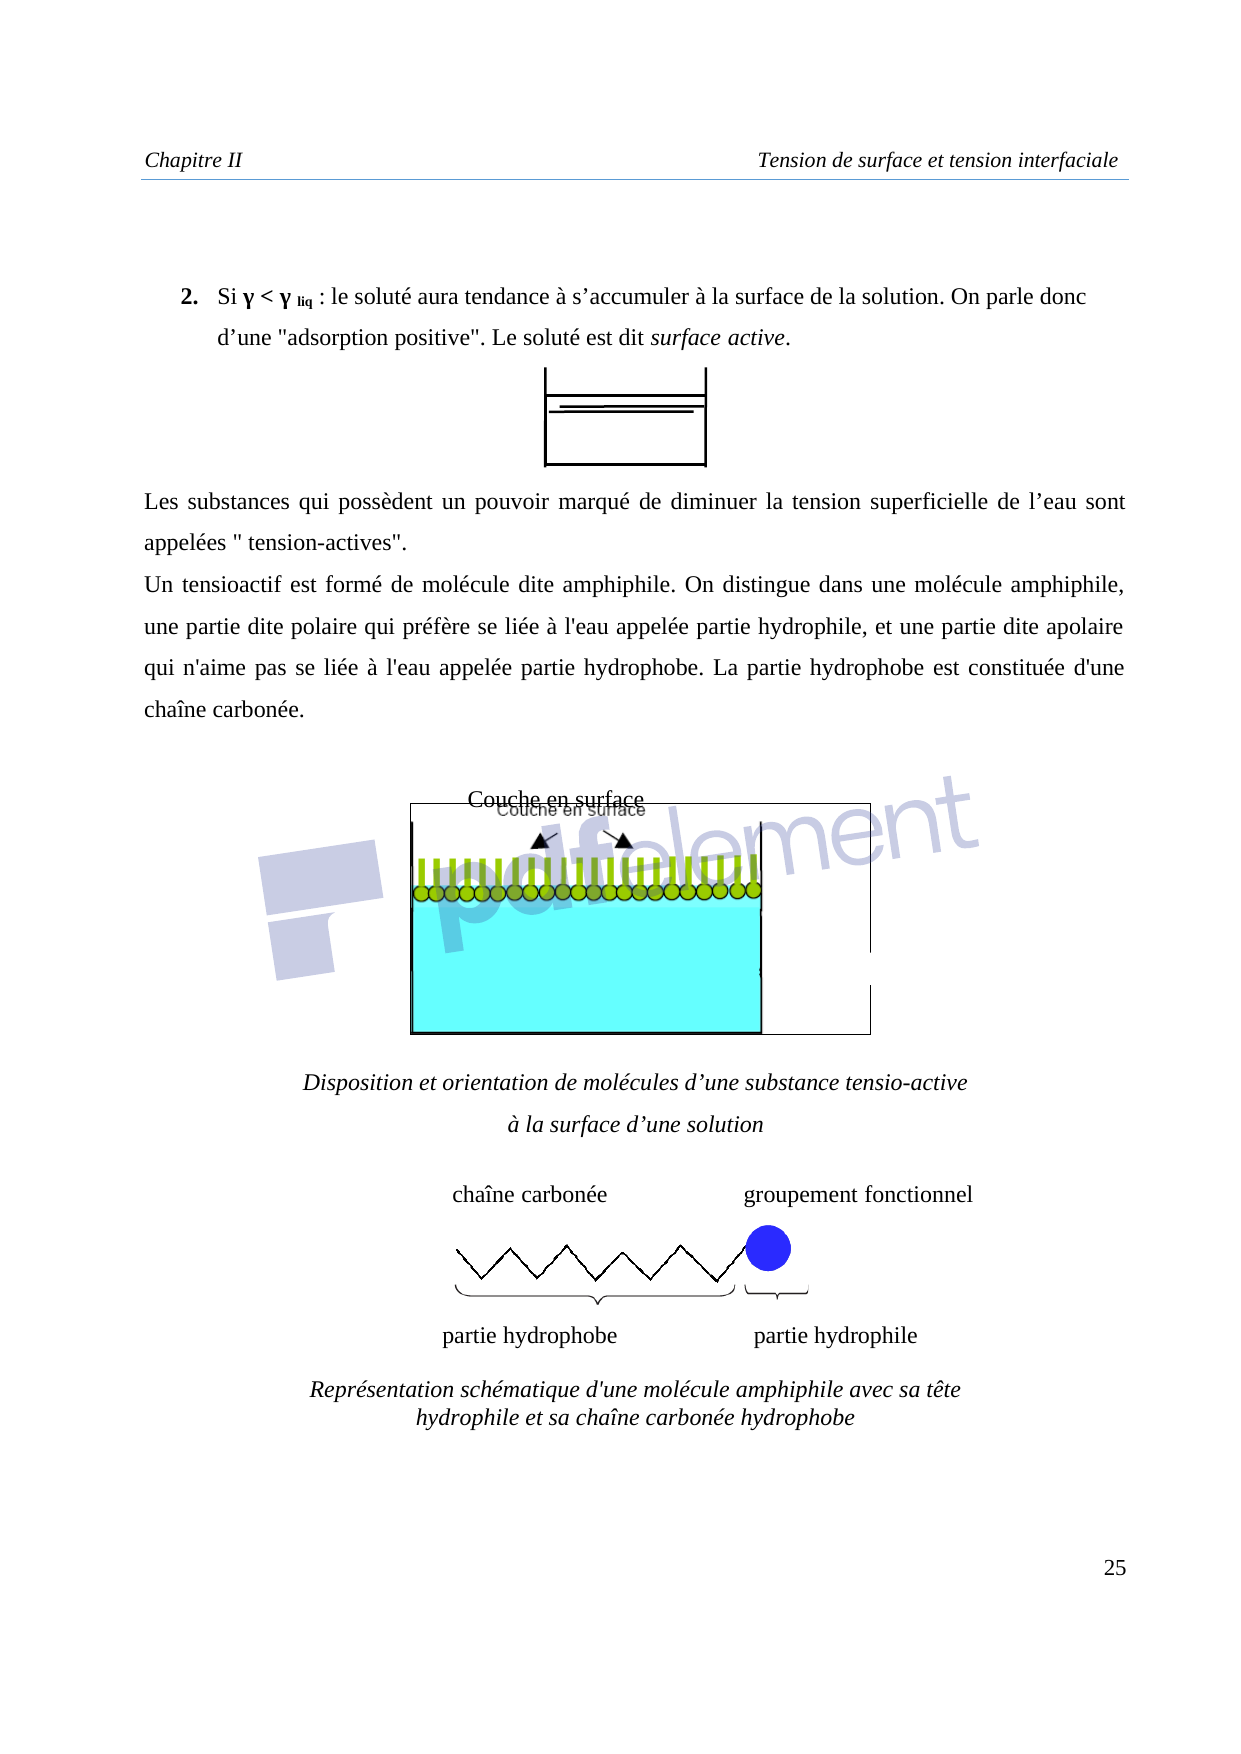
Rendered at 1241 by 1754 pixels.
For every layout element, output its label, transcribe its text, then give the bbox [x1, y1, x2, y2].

text Représentation schématique d'une molécule amphiphile avec sa tête hydrophile et sa chaîne carbonée hydrophobe [300, 1375, 971, 1431]
text Disposition et orientation de molécules d’une substance tensio-active à la surface d’une solution [300, 1068, 971, 1137]
picture [411, 804, 870, 1034]
list Si γ < γ liq : le soluté aura tendance à s’accumuler à la surface de la solution. On parle donc d’une "adsorption positive". Le soluté est dit surface active. [180, 282, 1127, 351]
text Un tensioactif est formé de molécule dite amphiphile. On distingue dans une molécule amphiphile, une partie dite polaire qui préfère se liée à l'eau appelée partie hydrophile, et une partie dite apolaire qui n'aime pas se liée à l'eau appelée partie hydrophobe. La partie hydrophobe est constituée d'une chaîne carbonée. [144, 570, 1127, 723]
text chaîne carbonée groupement fonctionnel [452, 1180, 1138, 1208]
text Les substances qui possèdent un pouvoir marqué de diminuer la tension superficielle de l’eau sont appelées " tension-actives". [144, 487, 1127, 556]
picture [454, 1225, 809, 1305]
